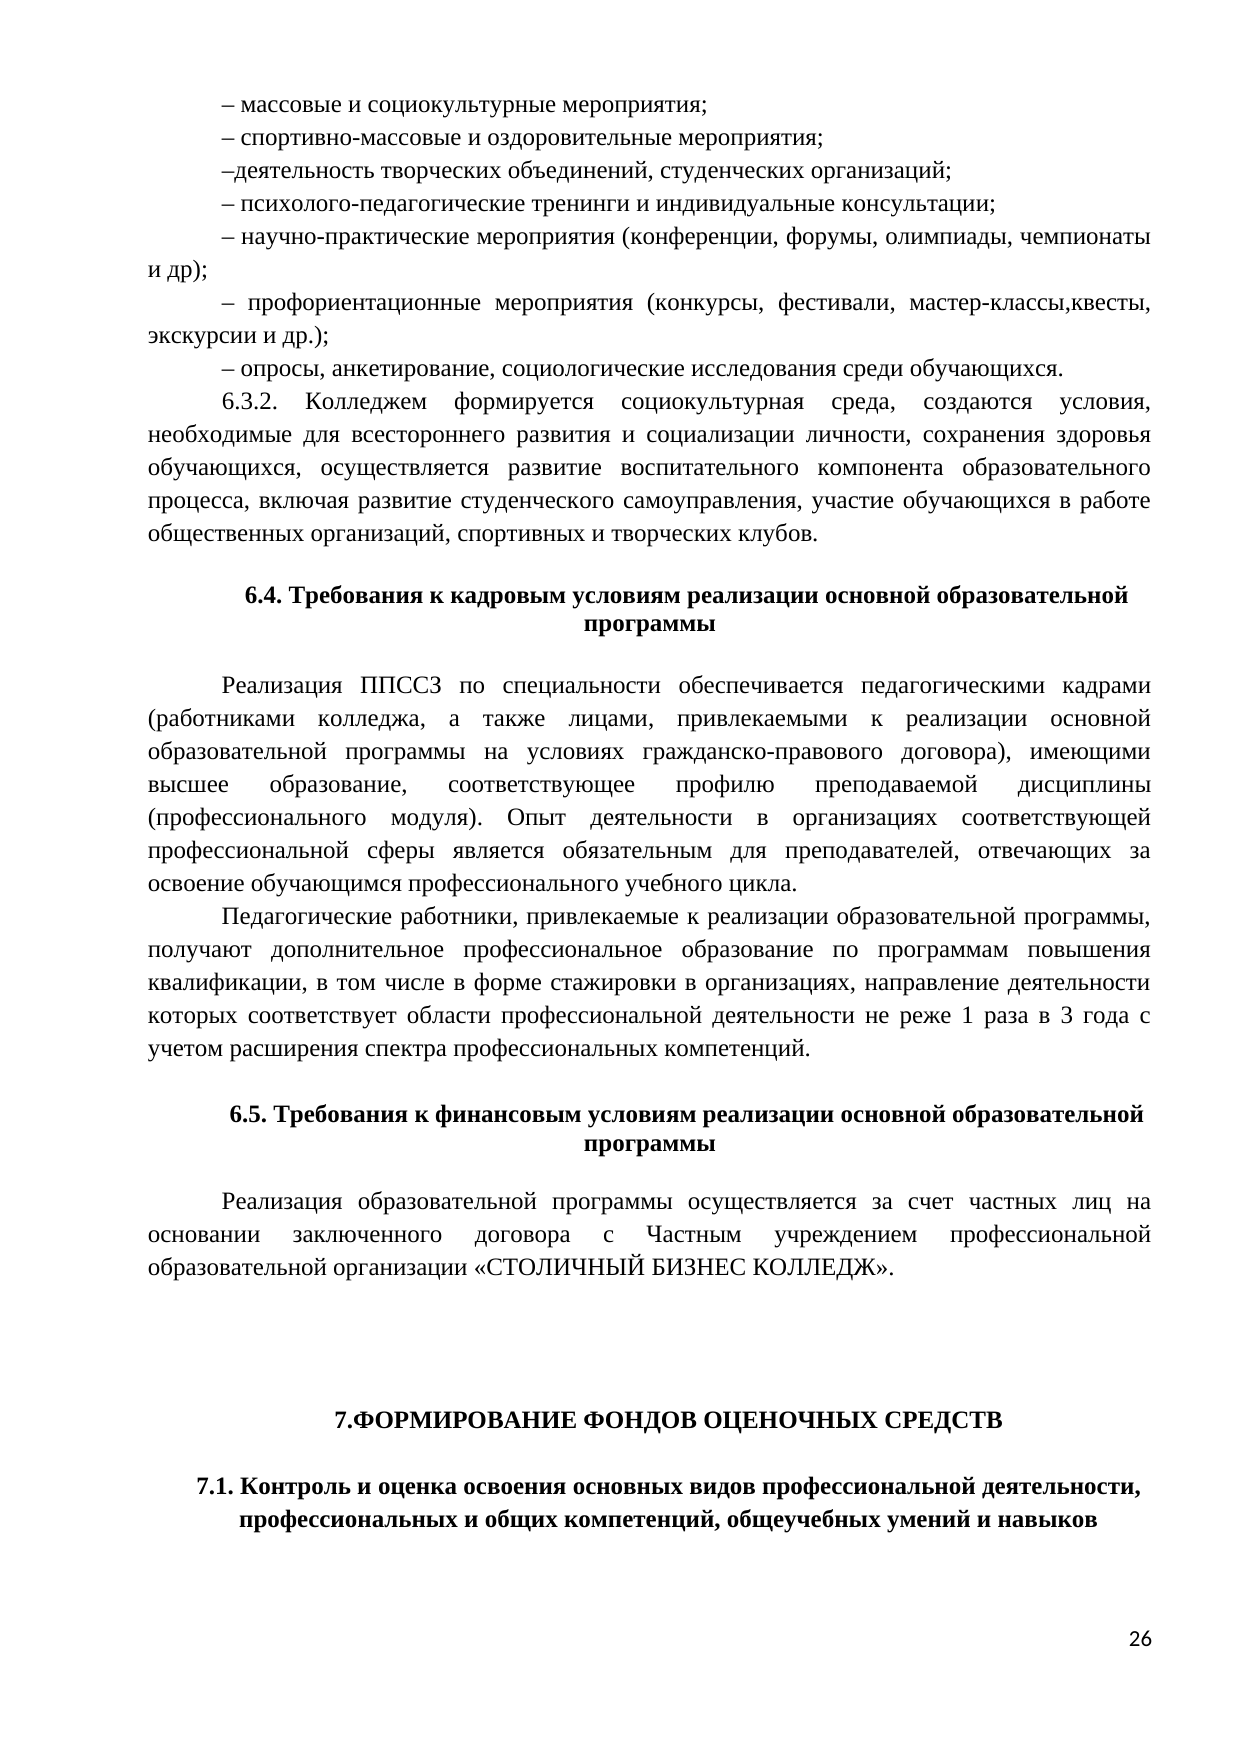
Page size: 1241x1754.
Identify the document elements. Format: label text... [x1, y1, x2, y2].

text 6.4. Требования к кадровым условиям реализации основной образовательной программы [148, 580, 1152, 637]
text – спортивно-массовые и оздоровительные мероприятия; [148, 122, 1152, 150]
text – профориентационные мероприятия (конкурсы, фестивали, мастер-классы,квесты, экскурсии и др.); [148, 287, 1152, 348]
text Реализация ППССЗ по специальности обеспечивается педагогическими кадрами (работниками колледжа, а также лицами, привлекаемыми к реализации основной образовательной программы на условиях гражданско-правового договора), имеющими высшее образование, соответствующее профилю преподаваемой дисциплины (профессионального модуля). Опыт деятельности в организациях соответствующей профессиональной сферы является обязательным для преподавателей, отвечающих за освоение обучающимся профессионального учебного цикла. [148, 670, 1152, 703]
text 6.3.2. Колледжем формируется социокультурная среда, создаются условия, необходимые для всестороннего развития и социализации личности, сохранения здоровья обучающихся, осуществляется развитие воспитательного компонента образовательного процесса, включая развитие студенческого самоуправления, участие обучающихся в работе общественных организаций, спортивных и творческих клубов. [148, 386, 1152, 419]
text Педагогические работники, привлекаемые к реализации образовательной программы, получают дополнительное профессиональное образование по программам повышения квалификации, в том числе в форме стажировки в организациях, направление деятельности которых соответствует области профессиональной деятельности не реже 1 раза в 3 года с учетом расширения спектра профессиональных компетенций. [148, 901, 1152, 1062]
text 6.5. Требования к финансовым условиям реализации основной образовательной программы [148, 1099, 1152, 1157]
text Реализация ППССЗ по специальности обеспечивается педагогическими кадрами (работниками колледжа, а также лицами, привлекаемыми к реализации основной образовательной программы на условиях гражданско-правового договора), имеющими высшее образование, соответствующее профилю преподаваемой дисциплины (профессионального модуля). Опыт деятельности в организациях соответствующей профессиональной сферы является обязательным для преподавателей, отвечающих за освоение обучающимся профессионального учебного цикла. [148, 864, 1152, 897]
text – массовые и социокультурные мероприятия; [148, 89, 1152, 117]
text –деятельность творческих объединений, студенческих организаций; [148, 155, 1152, 183]
text 6.3.2. Колледжем формируется социокультурная среда, создаются условия, необходимые для всестороннего развития и социализации личности, сохранения здоровья обучающихся, осуществляется развитие воспитательного компонента образовательного процесса, включая развитие студенческого самоуправления, участие обучающихся в работе общественных организаций, спортивных и творческих клубов. [148, 514, 1152, 547]
list 7.1. Контроль и оценка освоения основных видов профессиональной деятельности, профессиональных и общих компетенций, общеучебных умений и навыков [185, 1471, 1152, 1532]
text – опросы, анкетирование, социологические исследования среди обучающихся. [148, 353, 1152, 382]
list 7.ФОРМИРОВАНИЕ ФОНДОВ ОЦЕНОЧНЫХ СРЕДСТВ [185, 1405, 1152, 1433]
text – психолого-педагогические тренинги и индивидуальные консультации; [148, 188, 1152, 216]
text – научно-практические мероприятия (конференции, форумы, олимпиады, чемпионаты и др); [148, 221, 1152, 282]
text Реализация образовательной программы осуществляется за счет частных лиц на основании заключенного договора с Частным учреждением профессиональной образовательной организации «СТОЛИЧНЫЙ БИЗНЕС КОЛЛЕДЖ». [148, 1186, 1152, 1281]
